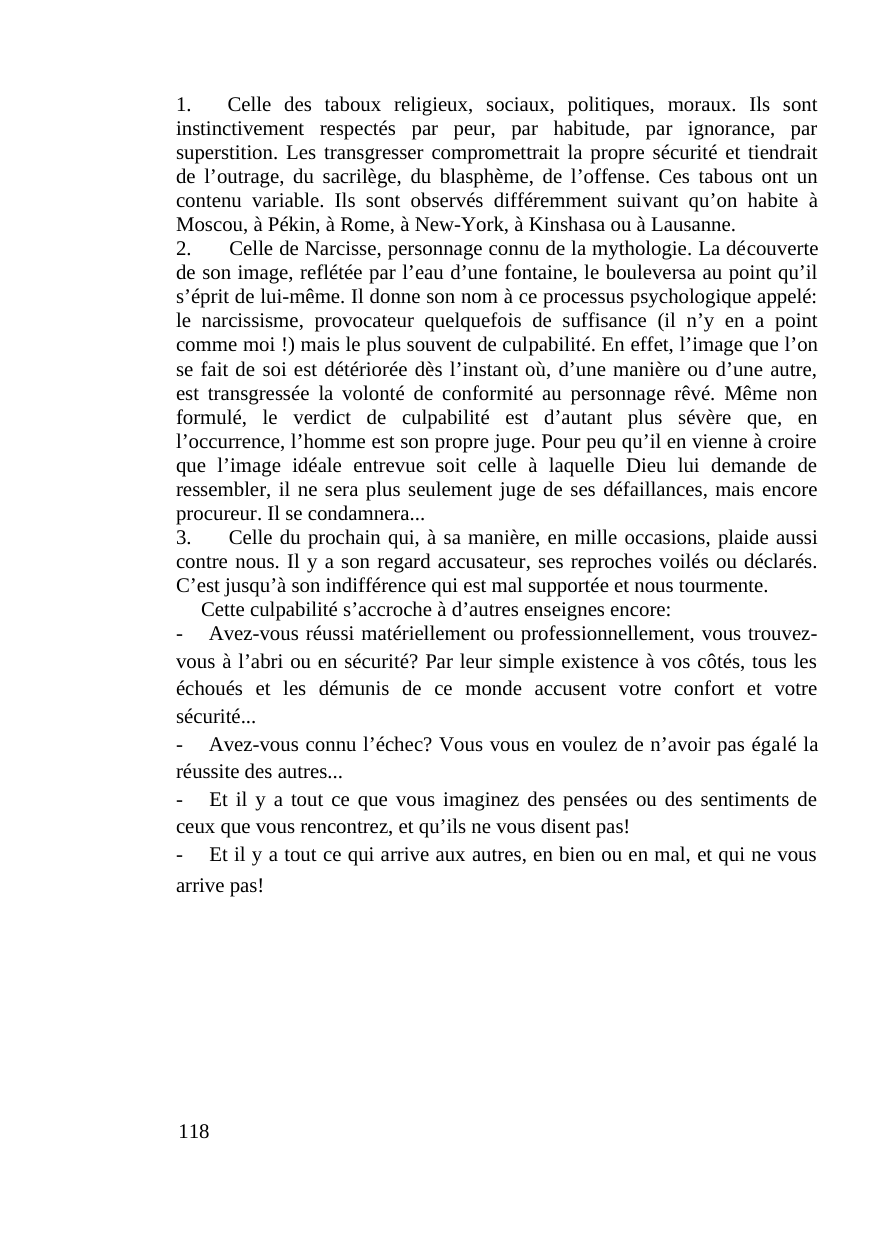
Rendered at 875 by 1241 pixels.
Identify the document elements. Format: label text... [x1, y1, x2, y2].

text Cette culpabilité s’accroche à d’autres enseignes encore: [176, 597, 818, 621]
list Avez-vous réussi matériellement ou professionnellement, vous trouvez-vous à l’abri ou en sécurité? Par leur simple existence à vos côtés, tous les échoués et les démunis de ce monde accusent votre confort et votre sécurité... [176, 621, 818, 728]
text 118 [176, 1119, 211, 1143]
list Celle des taboux religieux, sociaux, politiques, moraux. Ils sont instinctivement respectés par peur, par habitude, par ignorance, par superstition. Les transgresser compromettrait la propre sécurité et tiendrait de l’outrage, du sacrilège, du blasphème, de l’offense. Ces tabous ont un contenu variable. Ils sont observés différemment suivant qu’on habite à Moscou, à Pékin, à Rome, à New-York, à Kinshasa ou à Lausanne. [176, 92, 818, 236]
list Celle du prochain qui, à sa manière, en mille occasions, plaide aussi contre nous. Il y a son regard accusateur, ses reproches voilés ou déclarés. C’est jusqu’à son indifférence qui est mal supportée et nous tourmente. [176, 525, 818, 597]
list Et il y a tout ce qui arrive aux autres, en bien ou en mal, et qui ne vous arrive pas! [176, 842, 818, 897]
list Celle de Narcisse, personnage connu de la mythologie. La découverte de son image, reflétée par l’eau d’une fontaine, le bouleversa au point qu’il s’éprit de lui-même. Il donne son nom à ce processus psychologique appelé: le narcissisme, provocateur quelquefois de suffisance (il n’y en a point comme moi !) mais le plus souvent de culpabilité. En effet, l’image que l’on se fait de soi est détériorée dès l’instant où, d’une manière ou d’une autre, est transgressée la volonté de conformité au personnage rêvé. Même non formulé, le verdict de culpabilité est d’autant plus sévère que, en l’occurrence, l’homme est son propre juge. Pour peu qu’il en vienne à croire que l’image idéale entrevue soit celle à laquelle Dieu lui demande de ressembler, il ne sera plus seulement juge de ses défaillances, mais encore procureur. Il se condamnera... [176, 236, 818, 525]
list Avez-vous connu l’échec? Vous vous en voulez de n’avoir pas égalé la réussite des autres... [176, 732, 818, 783]
list Et il y a tout ce que vous imaginez des pensées ou des sentiments de ceux que vous rencontrez, et qu’ils ne vous disent pas! [176, 787, 818, 838]
